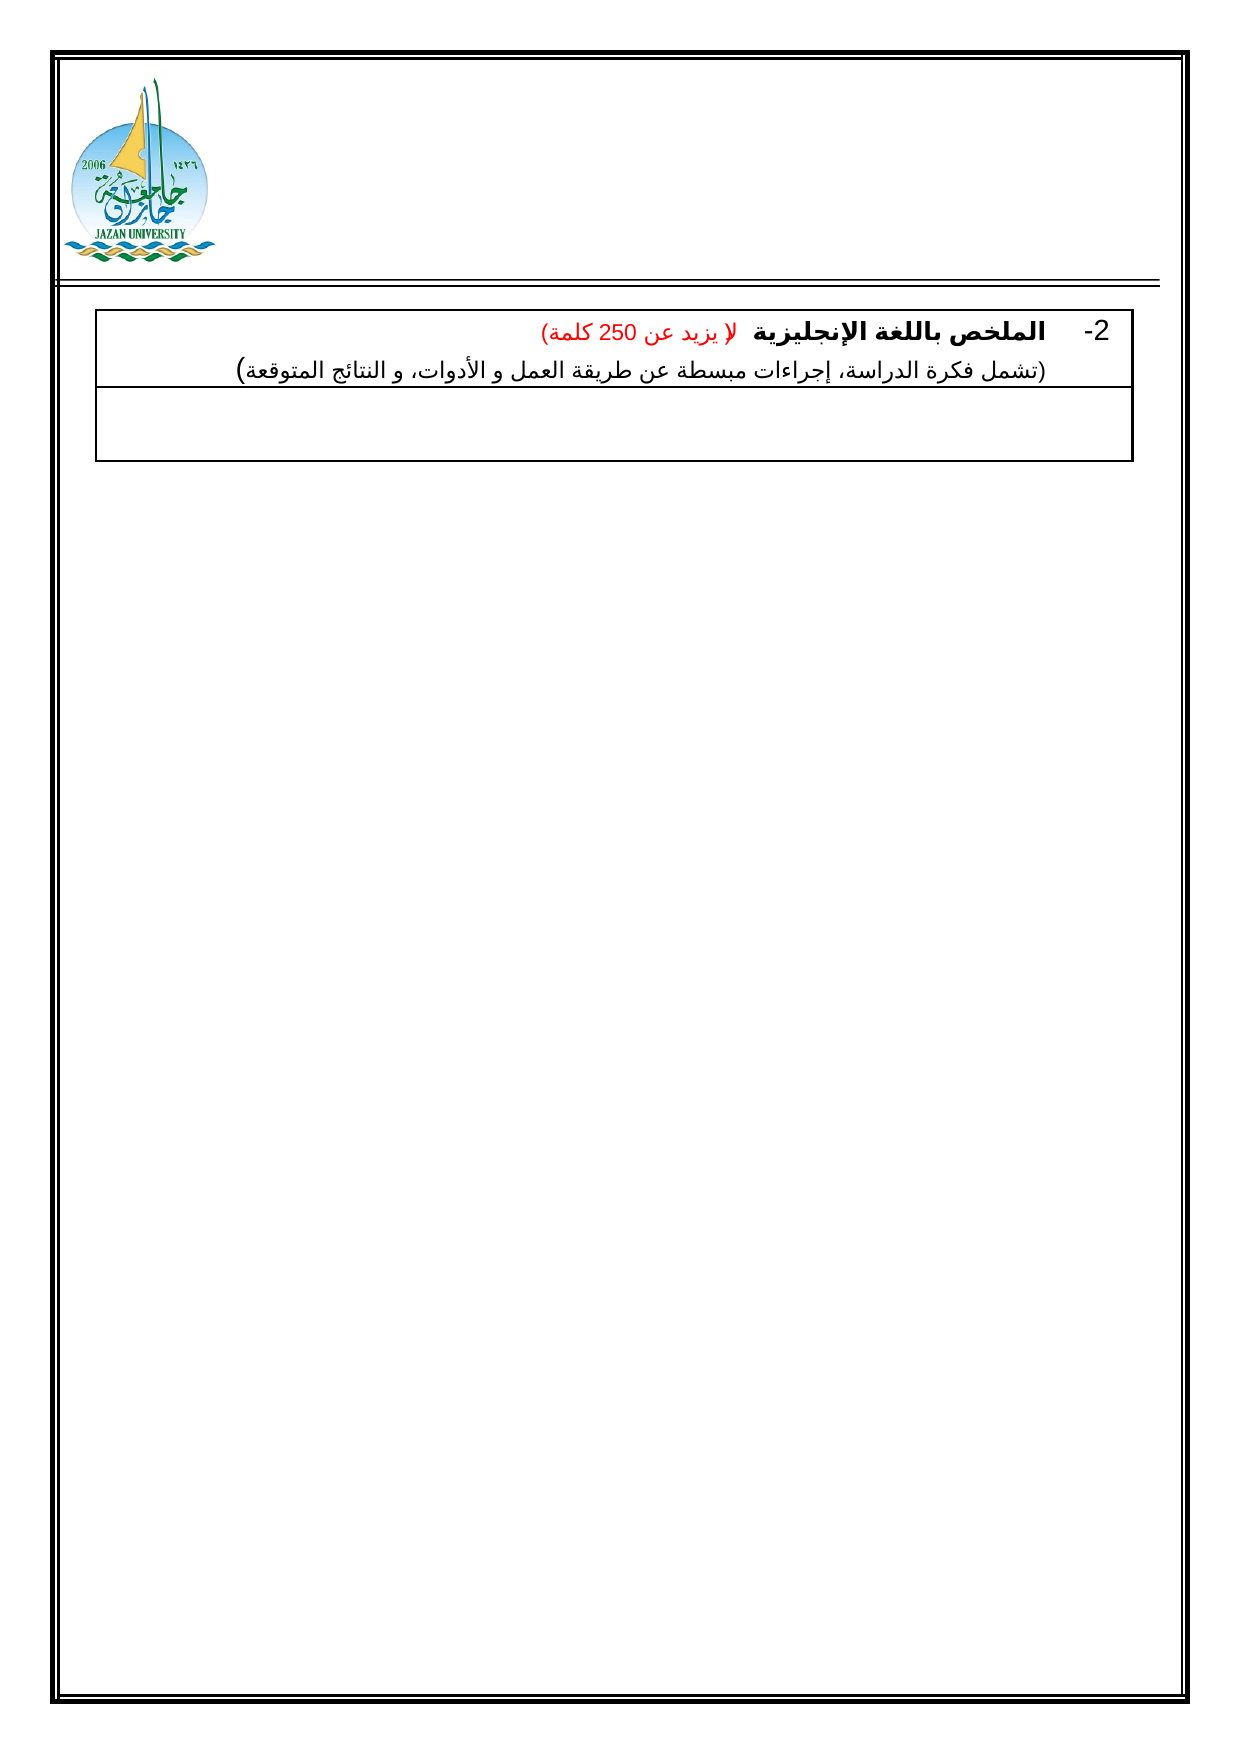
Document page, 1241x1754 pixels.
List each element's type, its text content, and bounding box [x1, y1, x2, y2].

table_header الملخص باللغة الإنجليزية (لا يزيد عن 250 كلمة) (تشمل فكرة الدراسة، إجراءات مبسطة عن طريقة العمل و الأدوات، و النتائج المتوقعة) [97, 311, 1131, 386]
table_cell [97, 388, 1131, 459]
picture [60, 67, 221, 272]
